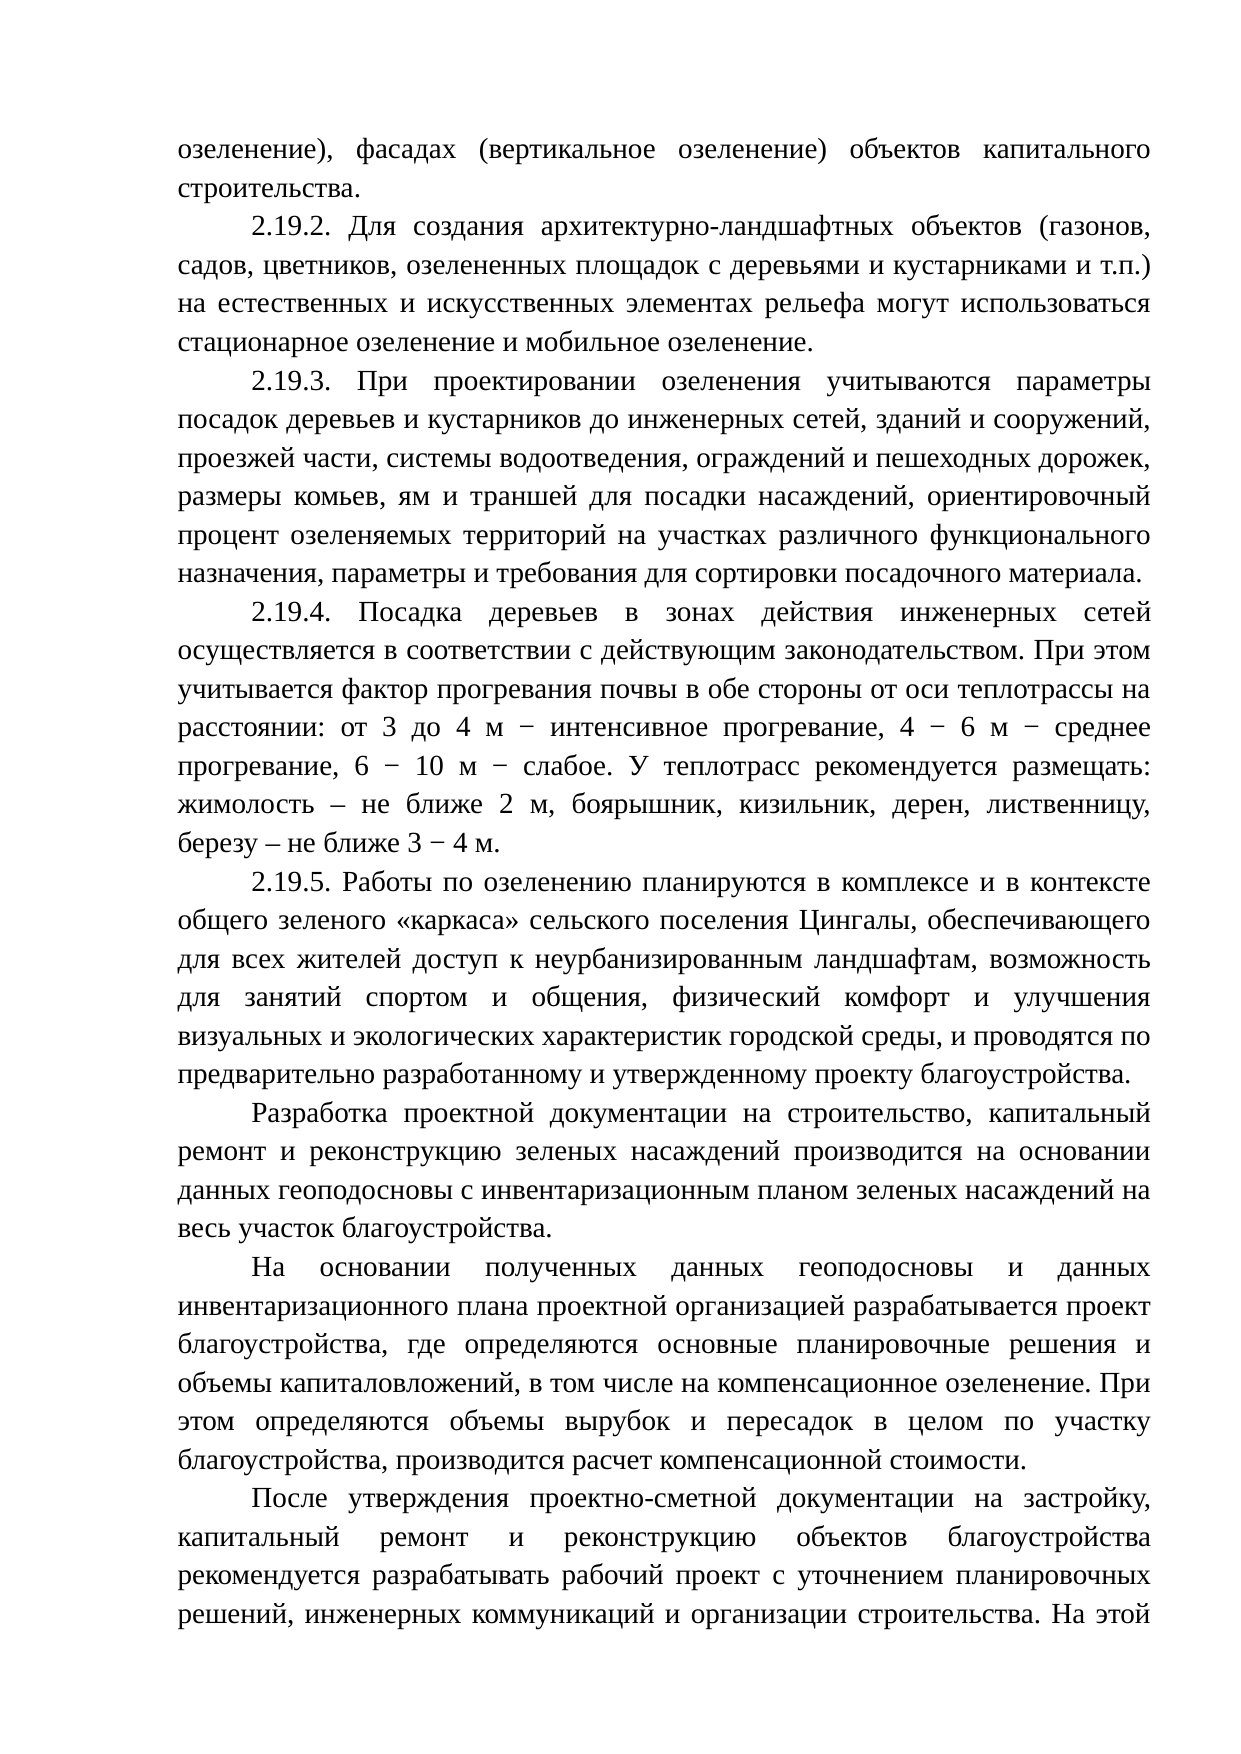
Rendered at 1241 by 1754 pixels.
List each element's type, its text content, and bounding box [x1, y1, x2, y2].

text 2.19.4. Посадка деревьев в зонах действия инженерных сетей осуществляется в соответствии с действующим законодательством. При этом учитывается фактор прогревания почвы в обе стороны от оси теплотрассы на расстоянии: от 3 до 4 м − интенсивное прогревание, 4 − 6 м − среднее прогревание, 6 − 10 м − слабое. У теплотрасс рекомендуется размещать: жимолость – не ближе 2 м, боярышник, кизильник, дерен, лиственницу, березу – не ближе 3 − 4 м. [177, 594, 1152, 859]
text 2.19.5. Работы по озеленению планируются в комплексе и в контексте общего зеленого «каркаса» сельского поселения Цингалы, обеспечивающего для всех жителей доступ к неурбанизированным ландшафтам, возможность для занятий спортом и общения, физический комфорт и улучшения визуальных и экологических характеристик городской среды, и проводятся по предварительно разработанному и утвержденному проекту благоустройства. [177, 864, 1152, 1090]
text 2.19.3. При проектировании озеленения учитываются параметры посадок деревьев и кустарников до инженерных сетей, зданий и сооружений, проезжей части, системы водоотведения, ограждений и пешеходных дорожек, размеры комьев, ям и траншей для посадки насаждений, ориентировочный процент озеленяемых территорий на участках различного функционального назначения, параметры и требования для сортировки посадочного материала. [177, 363, 1152, 589]
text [177, 131, 1152, 203]
text На основании полученных данных геоподосновы и данных инвентаризационного плана проектной организацией разрабатывается проект благоустройства, где определяются основные планировочные решения и объемы капиталовложений, в том числе на компенсационное озеленение. При этом определяются объемы вырубок и пересадок в целом по участку благоустройства, производится расчет компенсационной стоимости. [177, 1249, 1152, 1475]
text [177, 1480, 1152, 1629]
text Разработка проектной документации на строительство, капитальный ремонт и реконструкцию зеленых насаждений производится на основании данных геоподосновы с инвентаризационным планом зеленых насаждений на весь участок благоустройства. [177, 1095, 1152, 1244]
text 2.19.2. Для создания архитектурно-ландшафтных объектов (газонов, садов, цветников, озелененных площадок с деревьями и кустарниками и т.п.) на естественных и искусственных элементах рельефа могут использоваться стационарное озеленение и мобильное озеленение. [177, 208, 1152, 358]
